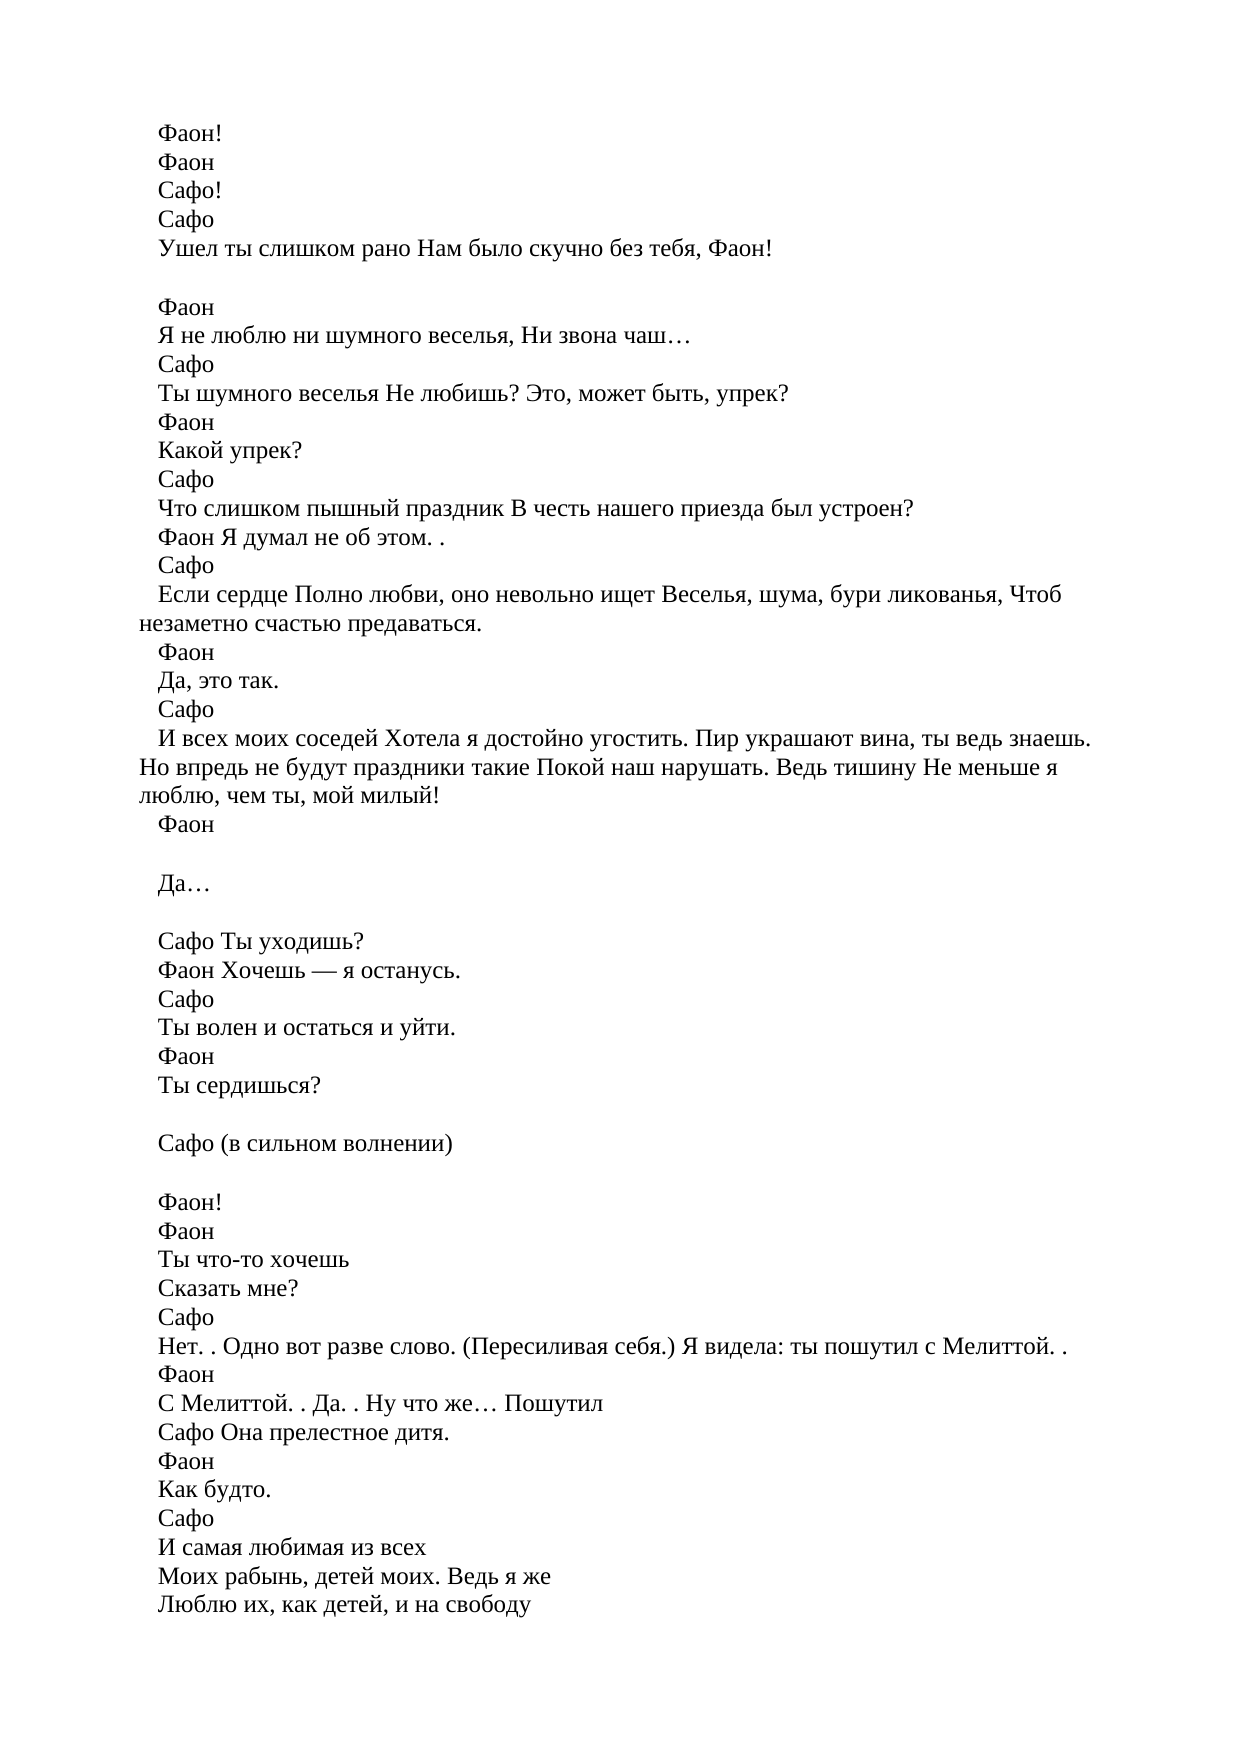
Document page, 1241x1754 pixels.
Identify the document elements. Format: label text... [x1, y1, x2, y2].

text Ты волен и остаться и уйти. [139, 1012, 1101, 1041]
text Фаон! [139, 1187, 1101, 1216]
text Что слишком пышный праздник В честь нашего приезда был устроен? [139, 493, 1101, 522]
text Фаон [139, 637, 1101, 665]
text Фаон [139, 1216, 1101, 1244]
text Фаон [139, 1041, 1101, 1070]
text Сказать мне? [139, 1273, 1101, 1302]
text Сафо! [139, 176, 1101, 204]
text Сафо [139, 349, 1101, 378]
text Да, это так. [139, 665, 1101, 694]
text Ты шумного веселья Не любишь? Это, может быть, упрек? [139, 378, 1101, 407]
text Люблю их, как детей, и на свободу [139, 1589, 1101, 1618]
text Сафо (в сильном волнении) [139, 1128, 1101, 1157]
text Фаон [139, 407, 1101, 435]
text Сафо Она прелестное дитя. [139, 1417, 1101, 1446]
text Как будто. [139, 1474, 1101, 1503]
text С Мелиттой. . Да. . Ну что же… Пошутил [139, 1388, 1101, 1417]
text Нет. . Одно вот разве слово. (Пересиливая себя.) Я видела: ты пошутил с Мелиттой. . [139, 1331, 1101, 1359]
text Ты что-то хочешь [139, 1244, 1101, 1273]
text Сафо [139, 1503, 1101, 1532]
text Ты сердишься? [139, 1070, 1101, 1099]
text Сафо Ты уходишь? [139, 926, 1101, 955]
text Фаон [139, 1359, 1101, 1388]
text Сафо [139, 550, 1101, 579]
text Фаон Хочешь — я останусь. [139, 955, 1101, 984]
text Фаон [139, 1446, 1101, 1474]
text И самая любимая из всех [139, 1532, 1101, 1561]
text Фаон [139, 809, 1101, 838]
text Сафо [139, 464, 1101, 493]
text Да… [139, 868, 1101, 896]
text Фаон [139, 292, 1101, 320]
text Моих рабынь, детей моих. Ведь я же [139, 1561, 1101, 1589]
text Сафо [139, 204, 1101, 233]
text Фаон Я думал не об этом. . [139, 522, 1101, 550]
text И всех моих соседей Хотела я достойно угостить. Пир украшают вина, ты ведь знаешь. Но впредь не будут праздники такие Покой наш нарушать. Ведь тишину Не меньше я люблю, чем ты, мой милый! [139, 723, 1101, 809]
text Сафо [139, 984, 1101, 1012]
text Ушел ты слишком рано Нам было скучно без тебя, Фаон! [139, 233, 1101, 262]
text Если сердце Полно любви, оно невольно ищет Веселья, шума, бури ликованья, Чтоб незаметно счастью предаваться. [139, 579, 1101, 637]
text Я не люблю ни шумного веселья, Ни звона чаш… [139, 320, 1101, 349]
text Сафо [139, 1302, 1101, 1331]
text Фаон [139, 147, 1101, 176]
text Сафо [139, 694, 1101, 723]
text Какой упрек? [139, 435, 1101, 464]
text Фаон! [139, 118, 1101, 147]
